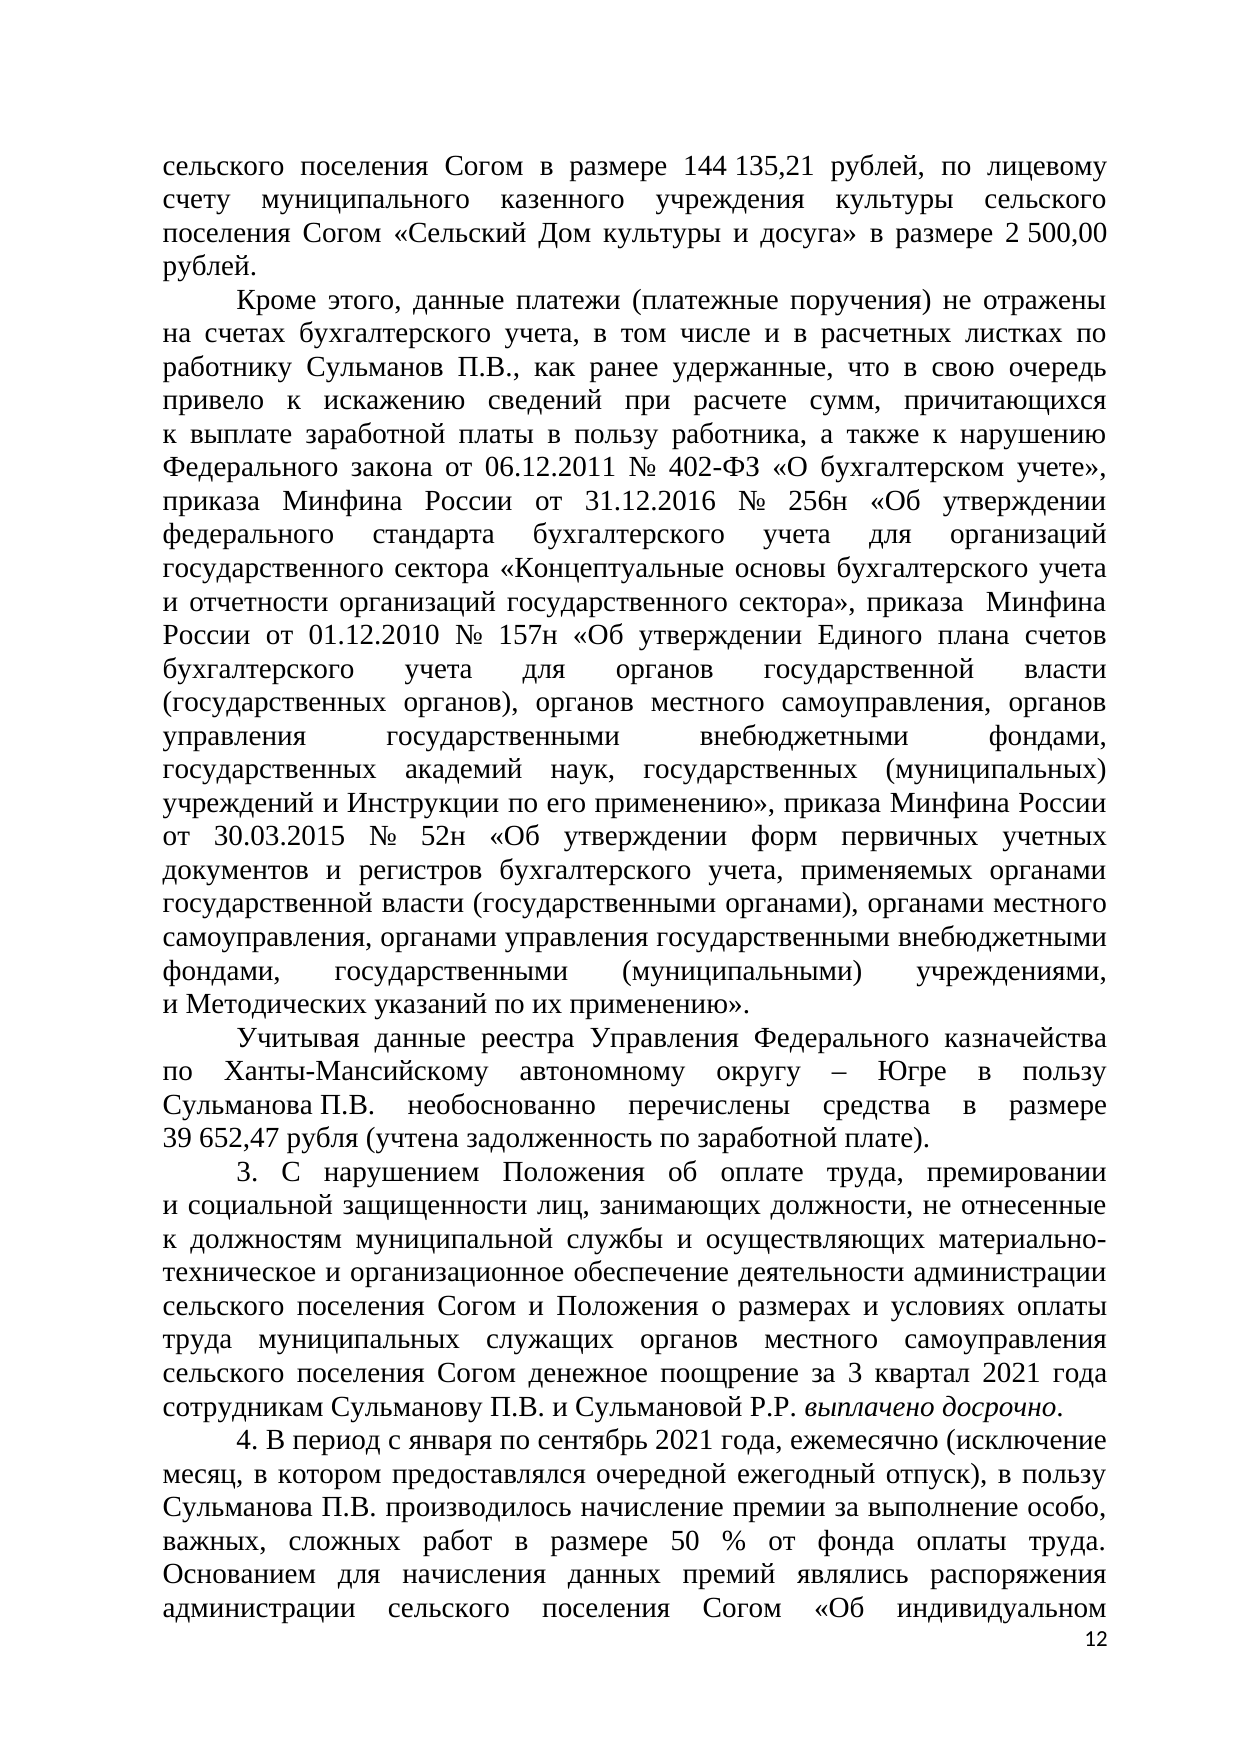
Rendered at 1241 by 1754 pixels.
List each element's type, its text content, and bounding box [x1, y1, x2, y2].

text Кроме этого, данные платежи (платежные поручения) не отражены на счетах бухгалтерского учета, в том числе и в расчетных листках по работнику Сульманов П.В., как ранее удержанные, что в свою очередь привело к искажению сведений при расчете сумм, причитающихся к выплате заработной платы в пользу работника, а также к нарушению Федерального закона от 06.12.2011 № 402-ФЗ «О бухгалтерском учете», приказа Минфина России от 31.12.2016 № 256н «Об утверждении федерального стандарта бухгалтерского учета для организаций государственного сектора «Концептуальные основы бухгалтерского учета и отчетности организаций государственного сектора», приказа Минфина России от 01.12.2010 № 157н «Об утверждении Единого плана счетов бухгалтерского учета для органов государственной власти (государственных органов), органов местного самоуправления, органов управления государственными внебюджетными фондами, государственных академий наук, государственных (муниципальных) учреждений и Инструкции по его применению», приказа Минфина России от 30.03.2015 № 52н «Об утверждении форм первичных учетных документов и регистров бухгалтерского учета, применяемых органами государственной власти (государственными органами), органами местного самоуправления, органами управления государственными внебюджетными фондами, государственными (муниципальными) учреждениями, и Методических указаний по их применению». [162, 282, 1107, 1020]
text Учитывая данные реестра Управления Федерального казначейства по Ханты-Мансийскому автономному округу – Югре в пользу Сульманова П.В. необоснованно перечислены средства в размере 39 652,47 рубля (учтена задолженность по заработной плате). [162, 1020, 1107, 1154]
text 3. С нарушением Положения об оплате труда, премировании и социальной защищенности лиц, занимающих должности, не отнесенные к должностям муниципальной службы и осуществляющих материально-техническое и организационное обеспечение деятельности администрации сельского поселения Согом и Положения о размерах и условиях оплаты труда муниципальных служащих органов местного самоуправления сельского поселения Согом денежное поощрение за 3 квартал 2021 года сотрудникам Сульманову П.В. и Сульмановой Р.Р. выплачено досрочно. [162, 1154, 1107, 1422]
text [162, 1422, 1107, 1623]
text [162, 148, 1107, 282]
